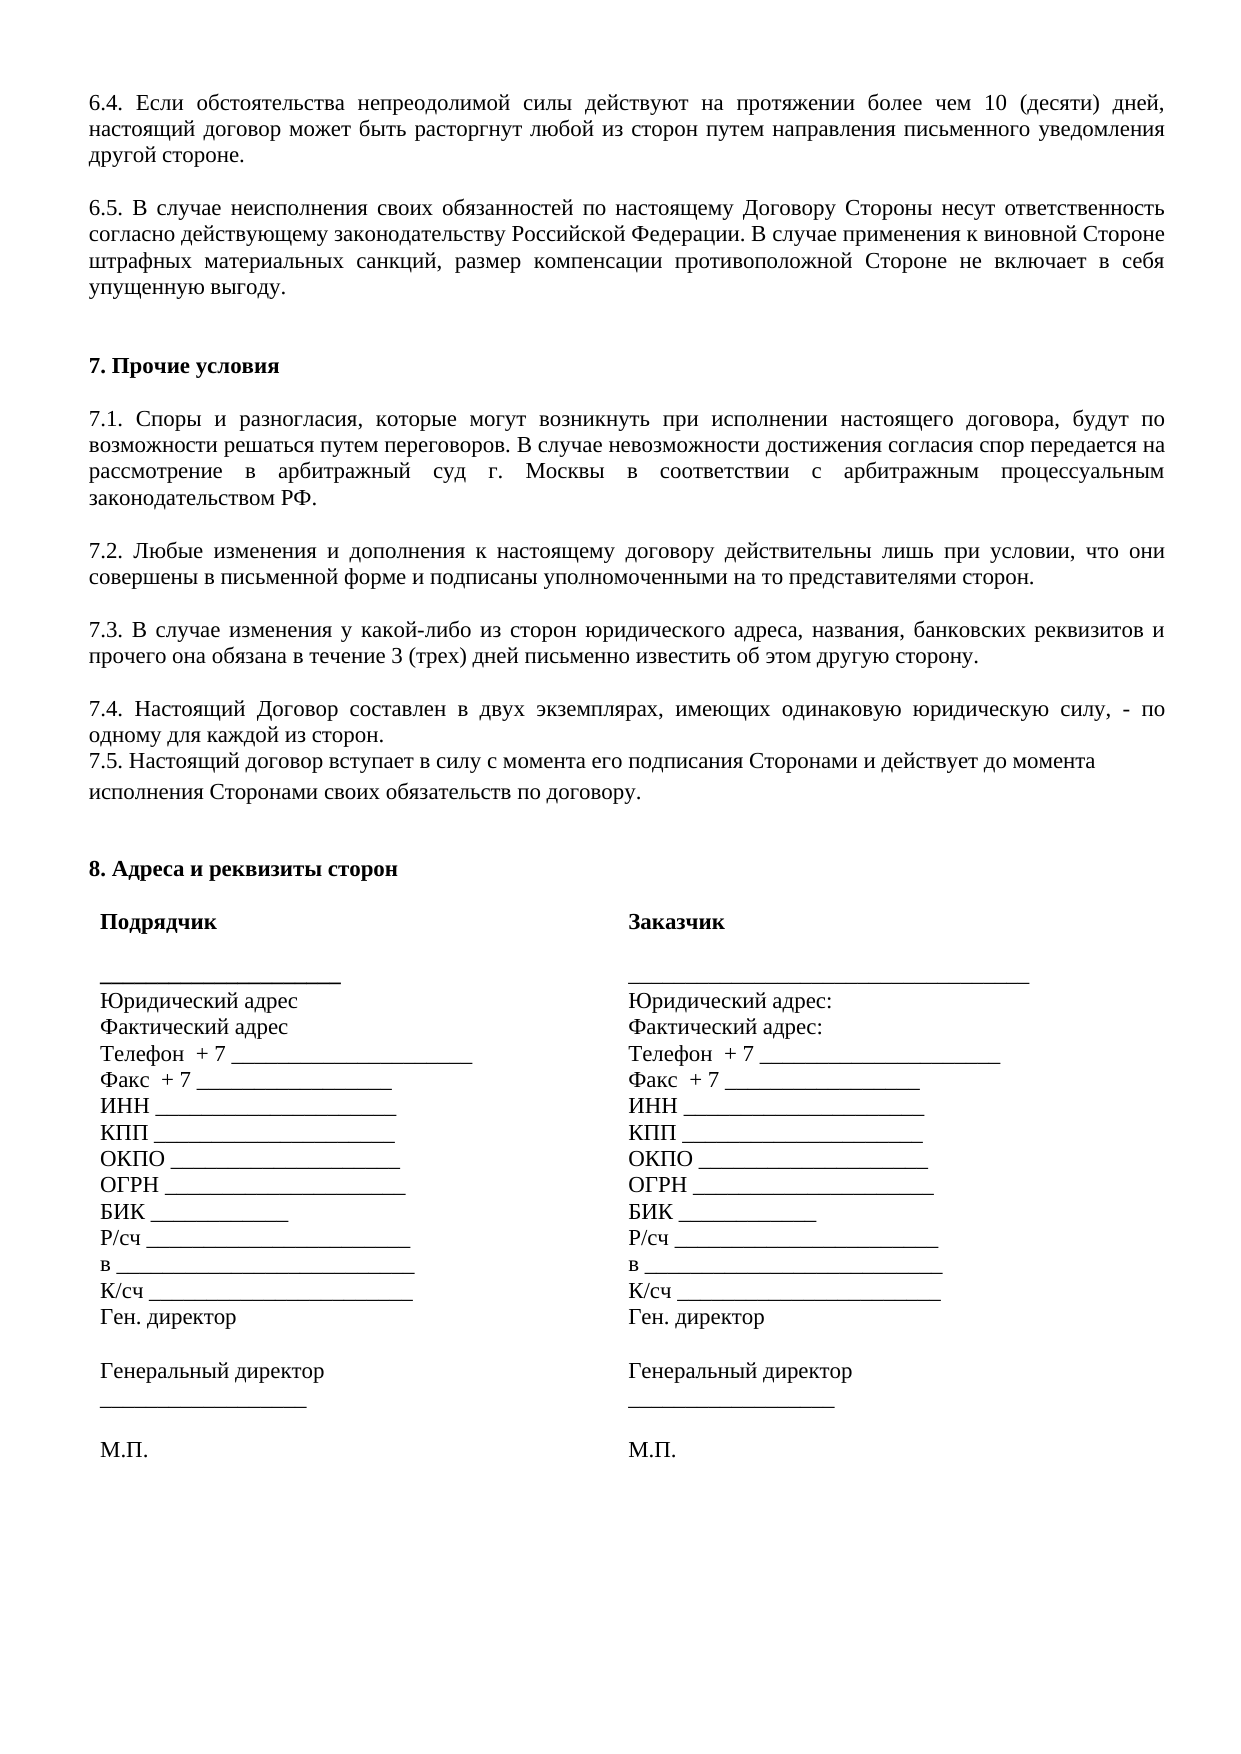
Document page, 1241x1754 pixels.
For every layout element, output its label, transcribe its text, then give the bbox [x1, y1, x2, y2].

text 7.2. Любые изменения и дополнения к настоящему договору действительны лишь при условии, что они совершены в письменной форме и подписаны уполномоченными на то представителями сторон. [89, 537, 1167, 589]
table_header Подрядчик _____________________ Юридический адрес Фактический адрес Телефон + 7 _____________________ Факс + 7 _________________ ИНН _____________________ КПП _____________________ ОКПО ____________________ ОГРН _____________________ БИК ____________ Р/сч _______________________ в __________________________ К/сч _______________________ Ген. директор Генеральный директор __________________ М.П. [89, 908, 617, 1489]
text 8. Адреса и реквизиты сторон [89, 855, 1167, 881]
text 7. Прочие условия [89, 352, 1167, 378]
text 7.1. Споры и разногласия, которые могут возникнуть при исполнении настоящего договора, будут по возможности решаться путем переговоров. В случае невозможности достижения согласия спор передается на рассмотрение в арбитражный суд г. Москвы в соответствии с арбитражным процессуальным законодательством РФ. [89, 405, 1167, 510]
text 7.3. В случае изменения у какой-либо из сторон юридического адреса, названия, банковских реквизитов и прочего она обязана в течение 3 (трех) дней письменно известить об этом другую сторону. [89, 616, 1167, 668]
text 6.5. В случае неисполнения своих обязанностей по настоящему Договору Стороны несут ответственность согласно действующему законодательству Российской Федерации. В случае применения к виновной Стороне штрафных материальных санкций, размер компенсации противоположной Стороне не включает в себя упущенную выгоду. [89, 194, 1167, 299]
text 7.4. Настоящий Договор составлен в двух экземплярах, имеющих одинаковую юридическую силу, - по одному для каждой из сторон. [89, 695, 1167, 747]
table_header Заказчик ___________________________________ Юридический адрес: Фактический адрес: Телефон + 7 _____________________ Факс + 7 _________________ ИНН _____________________ КПП _____________________ ОКПО ____________________ ОГРН _____________________ БИК ____________ Р/сч _______________________ в __________________________ К/сч _______________________ Ген. директор Генеральный директор __________________ М.П. [617, 908, 1148, 1489]
text 7.5. Настоящий договор вступает в силу с момента его подписания Сторонами и действует до момента исполнения Сторонами своих обязательств по договору. [89, 747, 1167, 804]
text 6.4. Если обстоятельства непреодолимой силы действуют на протяжении более чем 10 (десяти) дней, настоящий договор может быть расторгнут любой из сторон путем направления письменного уведомления другой стороне. [89, 89, 1167, 168]
